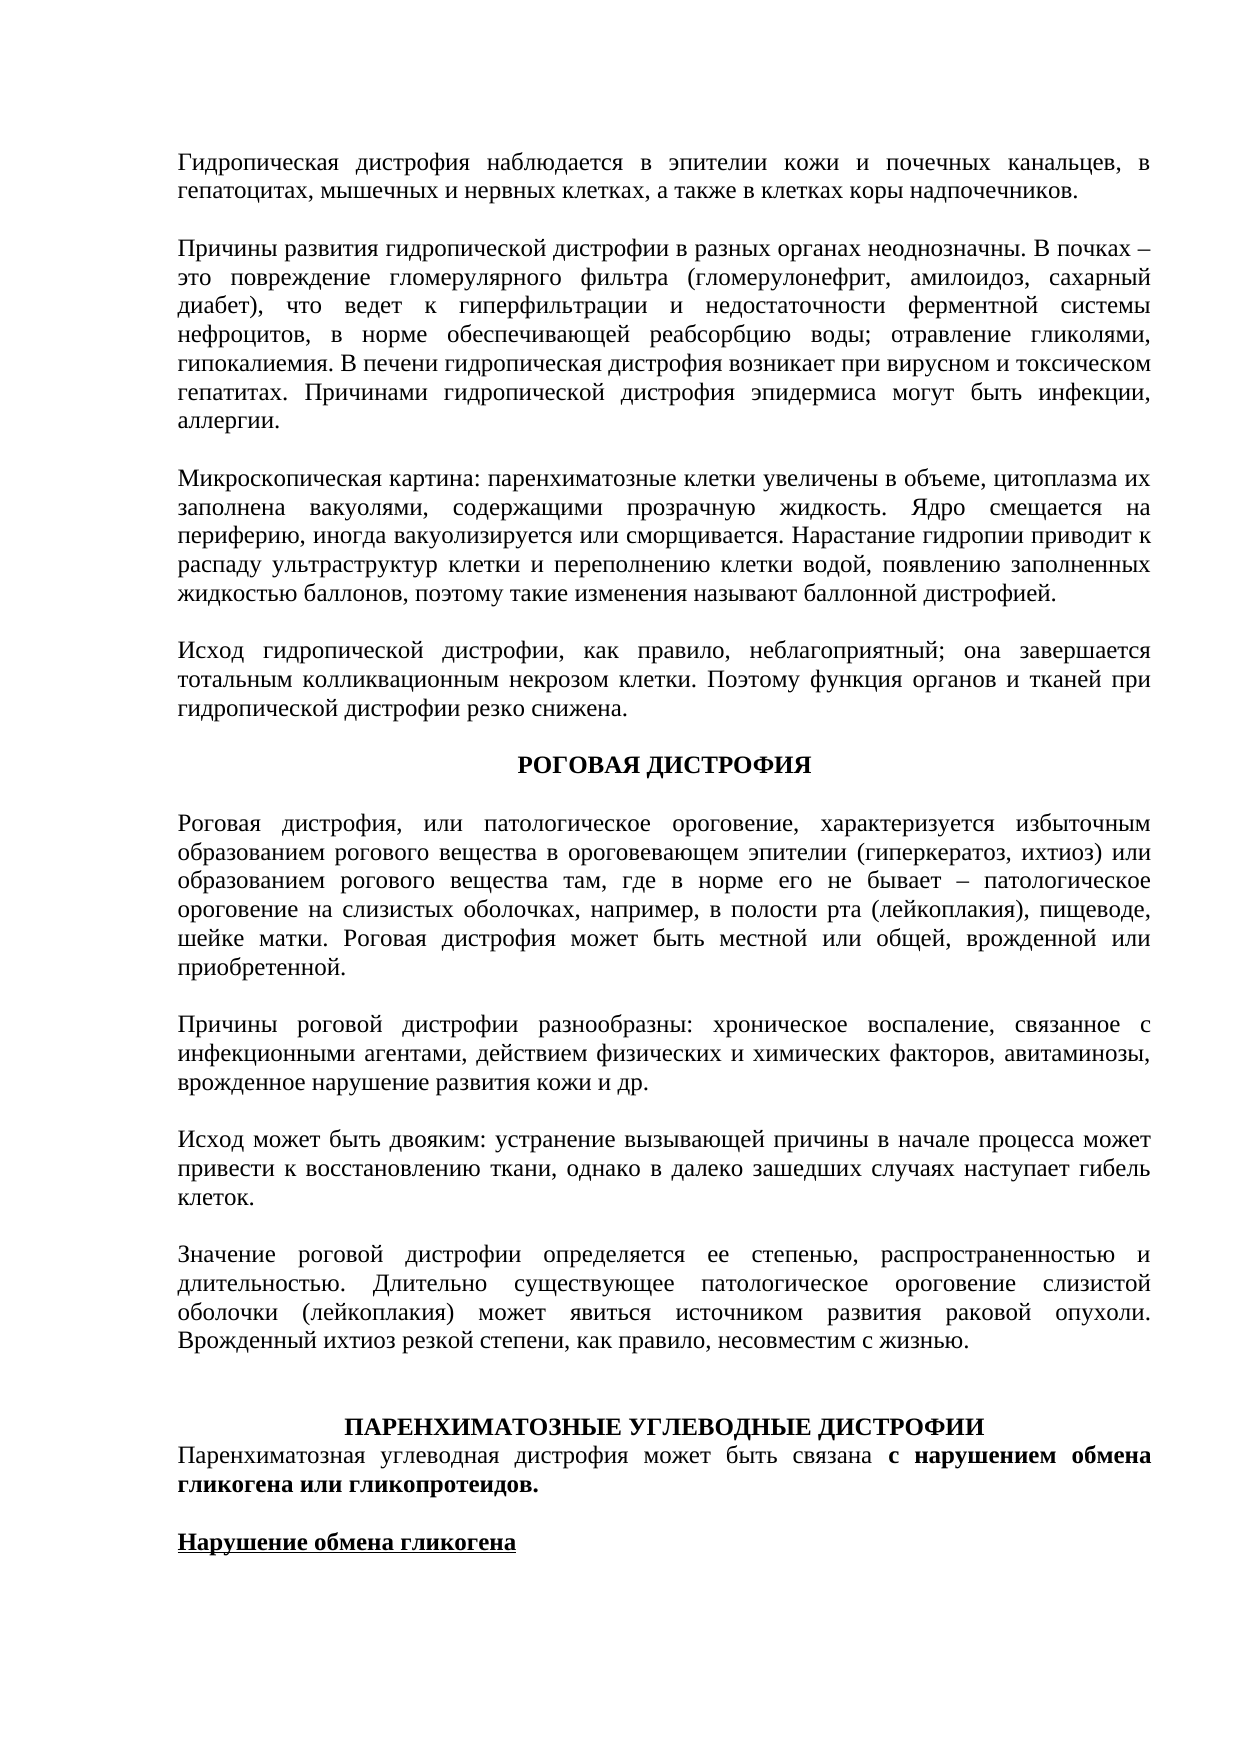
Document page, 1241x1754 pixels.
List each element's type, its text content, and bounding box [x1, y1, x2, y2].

text ПАРЕНХИМАТОЗНЫЕ УГЛЕВОДНЫЕ ДИСТРОФИИ [177, 1412, 1152, 1441]
text Исход гидропической дистрофии, как правило, неблагоприятный; она завершается тотальным колликвационным некрозом клетки. Поэтому функция органов и тканей при гидропической дистрофии резко снижена. [177, 636, 1152, 722]
text Гидропическая дистрофия наблюдается в эпителии кожи и почечных канальцев, в гепатоцитах, мышечных и нервных клетках, а также в клетках коры надпочечников. [177, 147, 1152, 204]
text Роговая дистрофия, или патологическое ороговение, характеризуется избыточным образованием рогового вещества в ороговевающем эпителии (гиперкератоз, ихтиоз) или образованием рогового вещества там, где в норме его не бывает – патологическое ороговение на слизистых оболочках, например, в полости рта (лейкоплакия), пищеводе, шейке матки. Роговая дистрофия может быть местной или общей, врожденной или приобретенной. [177, 808, 1152, 981]
text Значение роговой дистрофии определяется ее степенью, распространенностью и длительностью. Длительно существующее патологическое ороговение слизистой оболочки (лейкоплакия) может явиться источником развития раковой опухоли. Врожденный ихтиоз резкой степени, как правило, несовместим с жизнью. [177, 1239, 1152, 1354]
text Причины роговой дистрофии разнообразны: хроническое воспаление, связанное с инфекционными агентами, действием физических и химических факторов, авитаминозы, врожденное нарушение развития кожи и др. [177, 1009, 1152, 1096]
text Исход может быть двояким: устранение вызывающей причины в начале процесса может привести к восстановлению ткани, однако в далеко зашедших случаях наступает гибель клеток. [177, 1124, 1152, 1211]
text Паренхиматозная углеводная дистрофия может быть связана с нарушением обмена гликогена или гликопротеидов. [177, 1441, 1152, 1498]
text Нарушение обмена гликогена [177, 1527, 1152, 1556]
text РОГОВАЯ ДИСТРОФИЯ [177, 751, 1152, 779]
text Причины развития гидропической дистрофии в разных органах неоднозначны. В почках – это повреждение гломерулярного фильтра (гломерулонефрит, амилоидоз, сахарный диабет), что ведет к гиперфильтрации и недостаточности ферментной системы нефроцитов, в норме обеспечивающей реабсорбцию воды; отравление гликолями, гипокалиемия. В печени гидропическая дистрофия возникает при вирусном и токсическом гепатитах. Причинами гидропической дистрофия эпидермиса могут быть инфекции, аллергии. [177, 233, 1152, 434]
text Микроскопическая картина: паренхиматозные клетки увеличены в объеме, цитоплазма их заполнена вакуолями, содержащими прозрачную жидкость. Ядро смещается на периферию, иногда вакуолизируется или сморщивается. Нарастание гидропии приводит к распаду ультраструктур клетки и переполнению клетки водой, появлению заполненных жидкостью баллонов, поэтому такие изменения называют баллонной дистрофией. [177, 463, 1152, 607]
